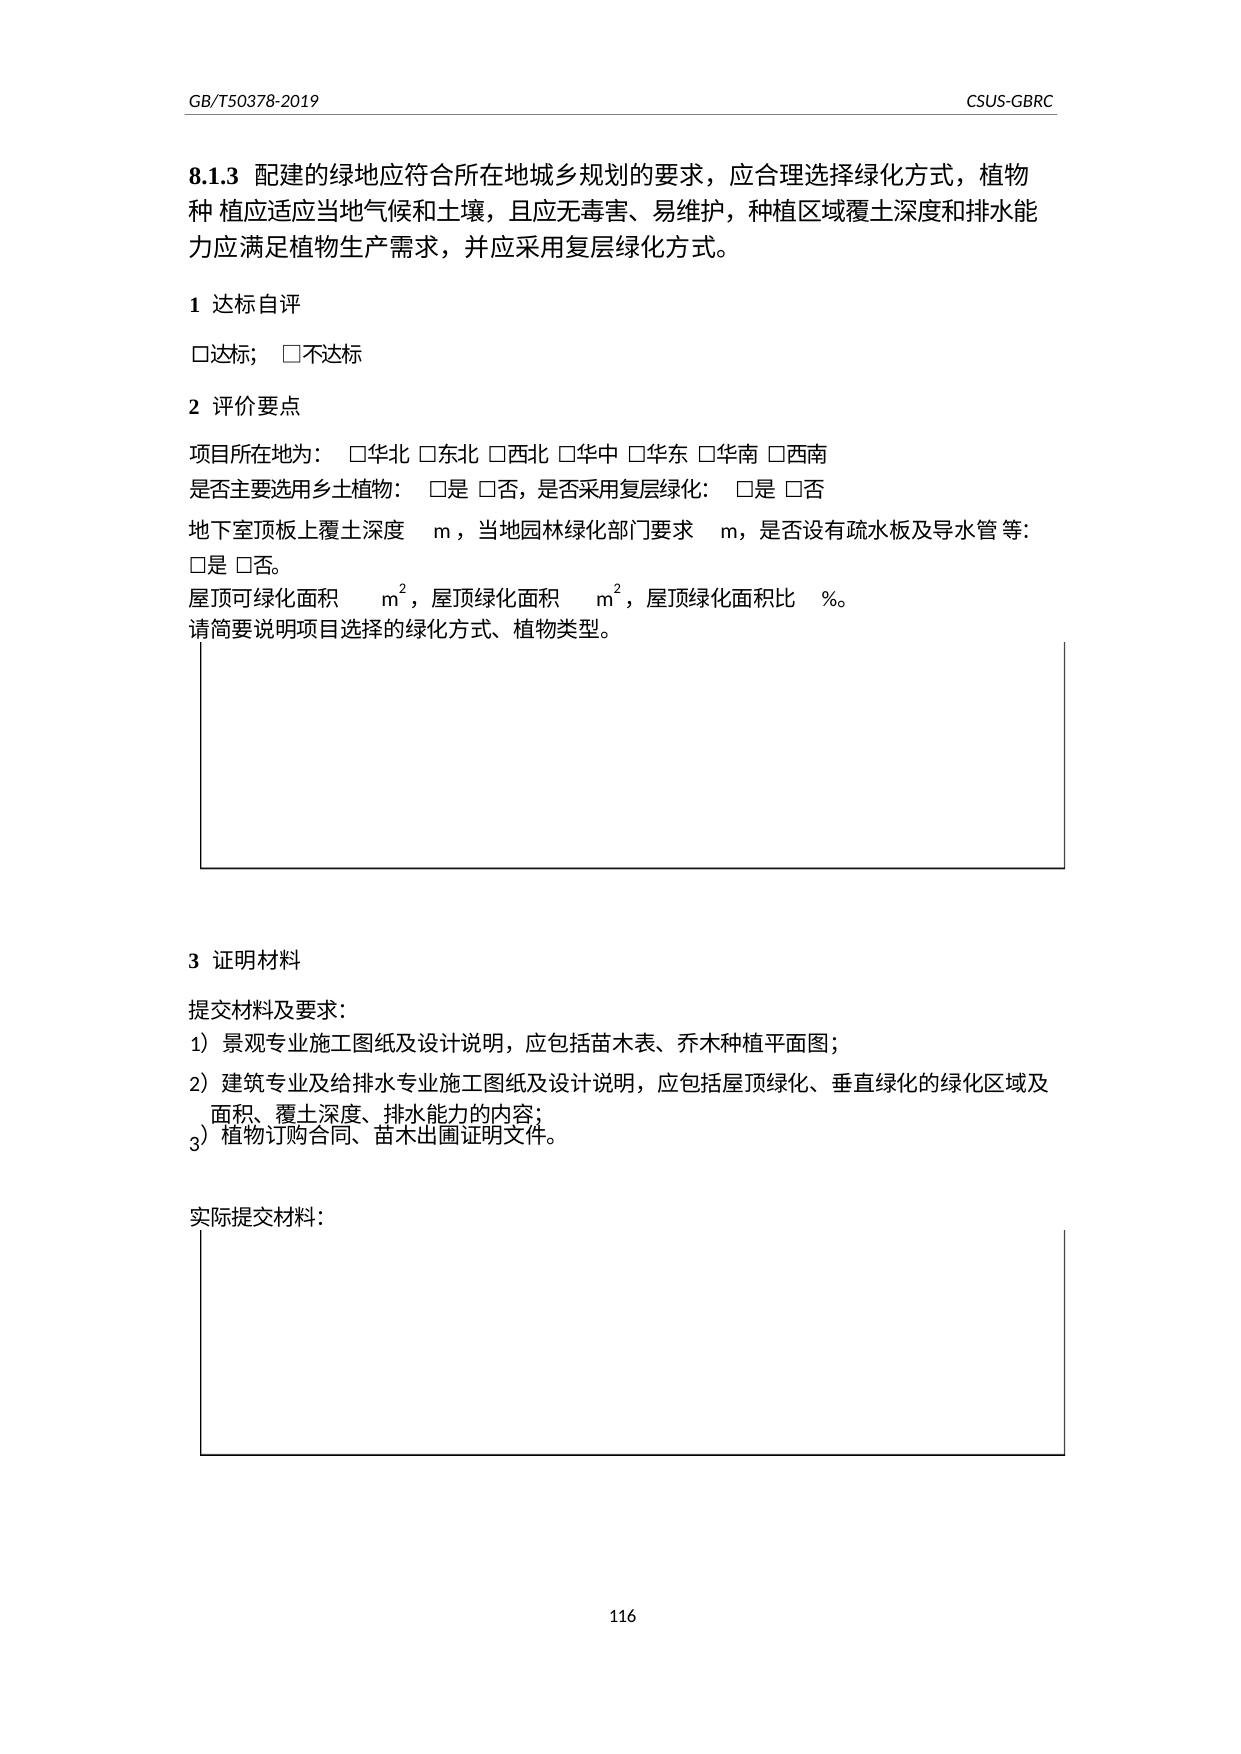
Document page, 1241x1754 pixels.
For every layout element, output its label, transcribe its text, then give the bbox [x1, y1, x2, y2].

text 是否主要选用乡土植物： ☐是 ☐否，是否采用复层绿化： ☐是 ☐否 [184, 478, 1065, 502]
text 提交材料及要求： [184, 999, 1065, 1023]
text 屋顶可绿化面积 m2 ，屋顶绿化面积 m2 ，屋顶绿化面积比 %。 [184, 585, 1065, 611]
text 项目所在地为： ☐华北 ☐东北 ☐西北 ☐华中 ☐华东 ☐华南 ☐西南 [184, 443, 1065, 467]
text 2 评价要点 [184, 395, 1065, 419]
text 3 证明材料 [184, 949, 1065, 974]
text 实际提交材料： [184, 1203, 1065, 1230]
text 地下室顶板上覆土深度 m ，当地园林绿化部门要求 m，是否设有疏水板及导水管 等： ☐是 ☐否。 [188, 513, 1054, 580]
text 1 达标自评 [184, 293, 1065, 317]
text 1）景观专业施工图纸及设计说明，应包括苗木表、乔木种植平面图； [184, 1032, 1065, 1057]
picture [200, 1230, 1066, 1456]
picture [200, 642, 1066, 871]
text 2）建筑专业及给排水专业施工图纸及设计说明，应包括屋顶绿化、垂直绿化的绿化区域及 面积、覆土深度、排水能力的内容； [189, 1068, 1052, 1128]
text 8.1.3 配建的绿地应符合所在地城乡规划的要求，应合理选择绿化方式，植物种 植应适应当地气候和土壤，且应无毒害、易维护，种植区域覆土深度和排水能力应满足植物生产需求，并应采用复层绿化方式。 [188, 155, 1054, 264]
text 达标； □不达标 [184, 342, 1065, 367]
text 3）植物订购合同、苗木出圃证明文件。 [184, 1139, 1065, 1203]
text 请简要说明项目选择的绿化方式、植物类型。 [184, 618, 1065, 643]
